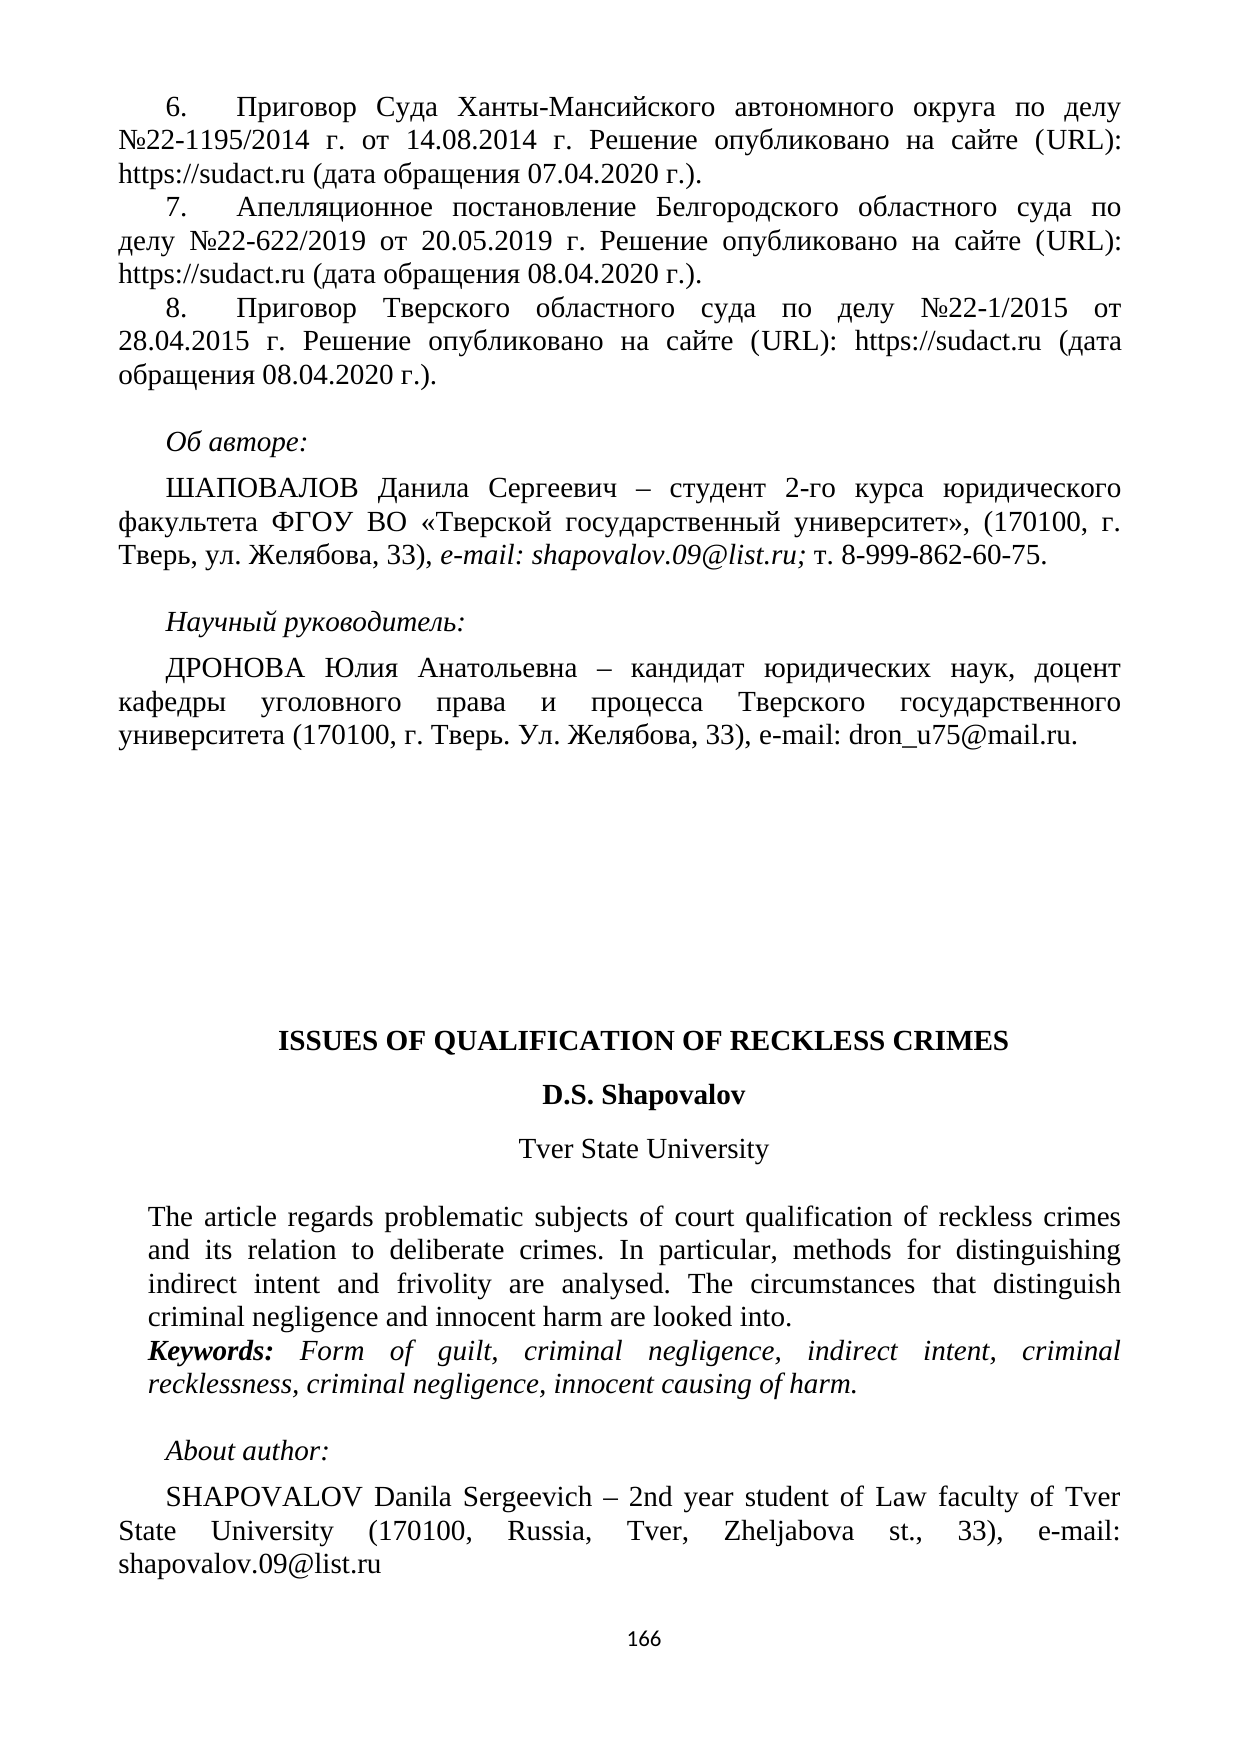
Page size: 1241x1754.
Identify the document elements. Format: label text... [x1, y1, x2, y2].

text ШАПОВАЛОВ Данила Сергеевич – студент 2-го курса юридического факультета ФГОУ ВО «Тверской государственный университет», (170100, г. Тверь, ул. Желябова, 33), e-mail: shapovalov.09@list.ru; т. 8-999-862-60-75. [118, 470, 1122, 571]
list Апелляционное постановление Белгородского областного суда по делу №22-622/2019 от 20.05.2019 г. Решение опубликовано на сайте (URL): https://sudact.ru (дата обращения 08.04.2020 г.). [118, 189, 1122, 290]
text Keywords: Form of guilt, criminal negligence, indirect intent, criminal recklessness, criminal negligence, innocent causing of harm. [148, 1333, 1122, 1400]
text SHAPOVALOV Danila Sergeevich – 2nd year student of Law faculty of Tver State University (170100, Russia, Tver, Zheljabova st., 33), e-mail: shapovalov.09@list.ru [118, 1479, 1122, 1580]
text Об авторе: [118, 424, 1122, 458]
text Научный руководитель: [118, 604, 1122, 638]
text Tver State University [118, 1132, 1122, 1165]
list Приговор Тверского областного суда по делу №22-1/2015 от 28.04.2015 г. Решение опубликовано на сайте (URL): https://sudact.ru (дата обращения 08.04.2020 г.). [118, 290, 1122, 391]
text About author: [118, 1433, 1122, 1467]
list Приговор Суда Ханты-Мансийского автономного округа по делу №22-1195/2014 г. от 14.08.2014 г. Решение опубликовано на сайте (URL): https://sudact.ru (дата обращения 07.04.2020 г.). [118, 89, 1122, 189]
text D.S. Shapovalov [118, 1077, 1122, 1111]
text ДРОНОВА Юлия Анатольевна – кандидат юридических наук, доцент кафедры уголовного права и процесса Тверского государственного университета (170100, г. Тверь. Ул. Желябова, 33), e-mail: dron_u75@mail.ru. [118, 650, 1122, 751]
text The article regards problematic subjects of court qualification of reckless crimes and its relation to deliberate crimes. In particular, methods for distinguishing indirect intent and frivolity are analysed. The circumstances that distinguish criminal negligence and innocent harm are looked into. [148, 1199, 1122, 1333]
text ISSUES OF QUALIFICATION OF RECKLESS CRIMES [118, 1023, 1122, 1056]
